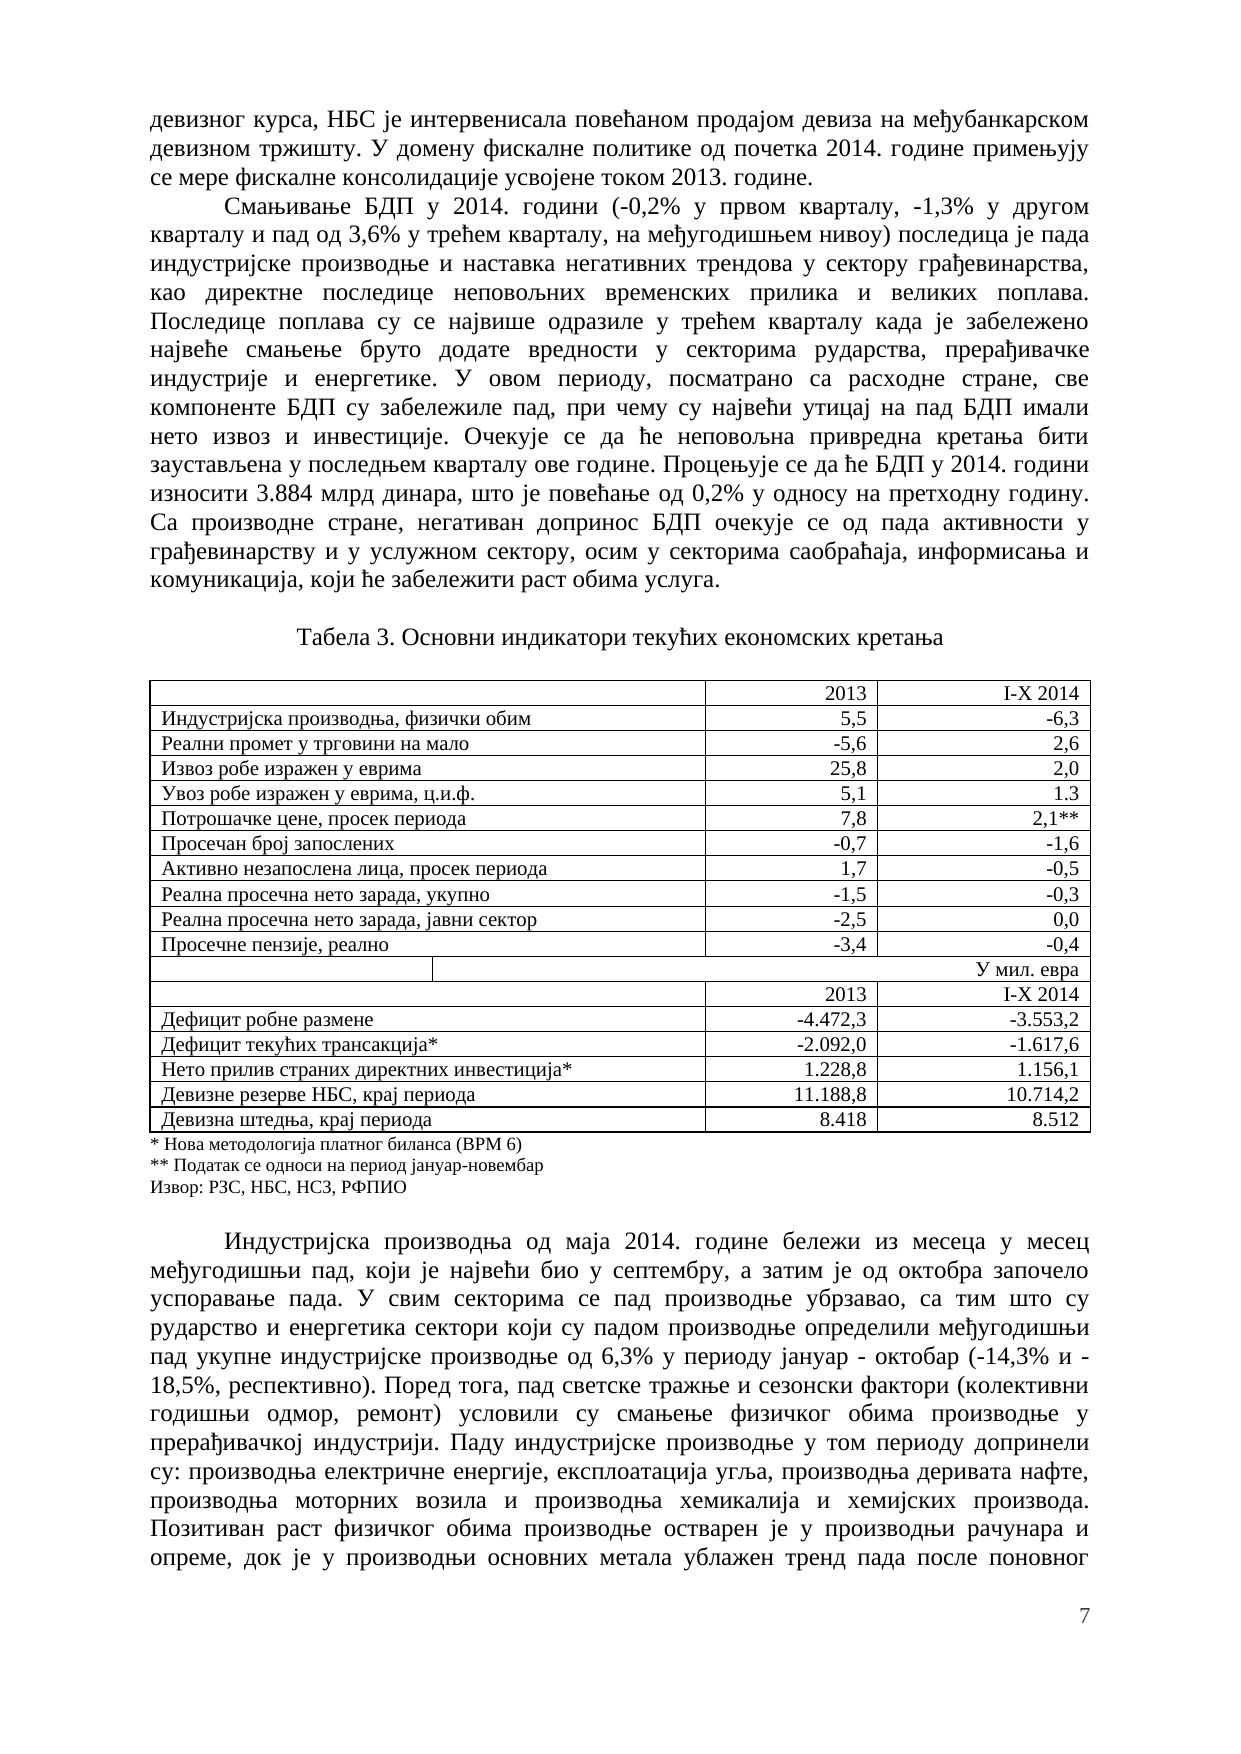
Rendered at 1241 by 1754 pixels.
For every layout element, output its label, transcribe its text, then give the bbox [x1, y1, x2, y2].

table_cell 1.156,1 [878, 1057, 1090, 1081]
text ** Податак се односи на период јануар-новембар [150, 1154, 1090, 1176]
table_header [151, 681, 705, 705]
table_cell -5,6 [706, 731, 877, 755]
table_cell Девизне резерве НБС, крај периода [151, 1082, 705, 1106]
table_cell 25,8 [706, 756, 877, 780]
table_cell 5,5 [706, 706, 877, 730]
table_cell -2.092,0 [706, 1032, 877, 1056]
table_cell -0,4 [878, 932, 1090, 956]
table_header I-X 2014 [878, 681, 1090, 705]
table_cell Потрошачке цене, просек периода [151, 806, 705, 830]
text * Нова методологија платног биланса (BPM 6) [150, 1133, 1090, 1154]
table_cell -0,3 [878, 881, 1090, 906]
table_cell -4.472,3 [706, 1007, 877, 1031]
text Табела 3. Основни индикатори текућих економских кретања [150, 622, 1090, 651]
table_cell 0,0 [878, 907, 1090, 931]
table_cell Дефицит текућих трансакција* [151, 1032, 705, 1056]
table_cell Дефицит робне размене [151, 1007, 705, 1031]
table_cell 2,6 [878, 731, 1090, 755]
table_cell I-X 2014 [878, 982, 1090, 1006]
table_cell 1.3 [878, 781, 1090, 805]
table_cell Реални промет у трговини на мало [151, 731, 705, 755]
table_cell -6,3 [878, 706, 1090, 730]
table_cell 1,7 [706, 856, 877, 880]
table_cell 5,1 [706, 781, 877, 805]
table_cell У мил. евра [433, 957, 1090, 981]
table_cell 1.228,8 [706, 1057, 877, 1081]
table_cell -0,5 [878, 856, 1090, 880]
table_cell Увоз робе изражен у еврима, ц.и.ф. [151, 781, 705, 805]
table_cell -0,7 [706, 831, 877, 855]
text Смањивање БДП у 2014. години (-0,2% у првом кварталу, -1,3% у другом кварталу и пад од 3,6% у трећем кварталу, на међугодишњем нивоу) последица је пада индустријске производње и наставка негативних трендова у сектору грађевинарства, као директне последице неповољних временских прилика и великих поплава. Последице поплава су се највише одразиле у трећем кварталу када је забележено највеће смањење бруто додате вредности у секторима рударства, прерађивачке индустрије и енергетике. У овом периоду, посматрано са расходне стране, све компоненте БДП су забележиле пад, при чему су највећи утицај на пад БДП имали нето извоз и инвестиције. Очекује се да ће неповољна привредна кретања бити заустављена у последњем кварталу ове године. Процењује се да ће БДП у 2014. години износити 3.884 млрд динара, што је повећање од 0,2% у односу на претходну годину. Са производне стране, негативан допринос БДП очекује се од пада активности у грађевинарству и у услужном сектору, осим у секторима саобраћаја, информисања и комуникација, који ће забележити раст обима услуга. [150, 191, 1090, 593]
table_cell Извоз робе изражен у еврима [151, 756, 705, 780]
table_cell Нето прилив страних директних инвестиција* [151, 1057, 705, 1081]
table_cell 2013 [706, 982, 877, 1006]
table_cell -1,5 [706, 881, 877, 906]
table_cell 11.188,8 [706, 1082, 877, 1106]
table_cell 10.714,2 [878, 1082, 1090, 1106]
text Извор: РЗС, НБС, НСЗ, РФПИО [150, 1176, 1090, 1197]
table_cell Реална просечна нето зарада, јавни сектор [151, 907, 705, 931]
table_header 2013 [706, 681, 877, 705]
table_cell -3.553,2 [878, 1007, 1090, 1031]
table_cell -1,6 [878, 831, 1090, 855]
table_cell -3,4 [706, 932, 877, 956]
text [150, 1226, 1090, 1571]
table_cell Реална просечна нето зарада, укупно [151, 881, 705, 906]
table_cell Индустријска производња, физички обим [151, 706, 705, 730]
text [150, 104, 1090, 191]
table_cell Просечне пензије, реално [151, 932, 705, 956]
table_cell Просечан број запослених [151, 831, 705, 855]
table_cell 2,1** [878, 806, 1090, 830]
table_cell -1.617,6 [878, 1032, 1090, 1056]
table_cell Девизна штедња, крај периода [151, 1108, 705, 1131]
table_cell Активно незапослена лица, просек периода [151, 856, 705, 880]
table_cell -2,5 [706, 907, 877, 931]
table_cell 2,0 [878, 756, 1090, 780]
table_cell [151, 982, 705, 1006]
table_cell 8.512 [878, 1108, 1090, 1131]
table_cell [151, 957, 432, 981]
table_cell 7,8 [706, 806, 877, 830]
table_cell 8.418 [706, 1108, 877, 1131]
